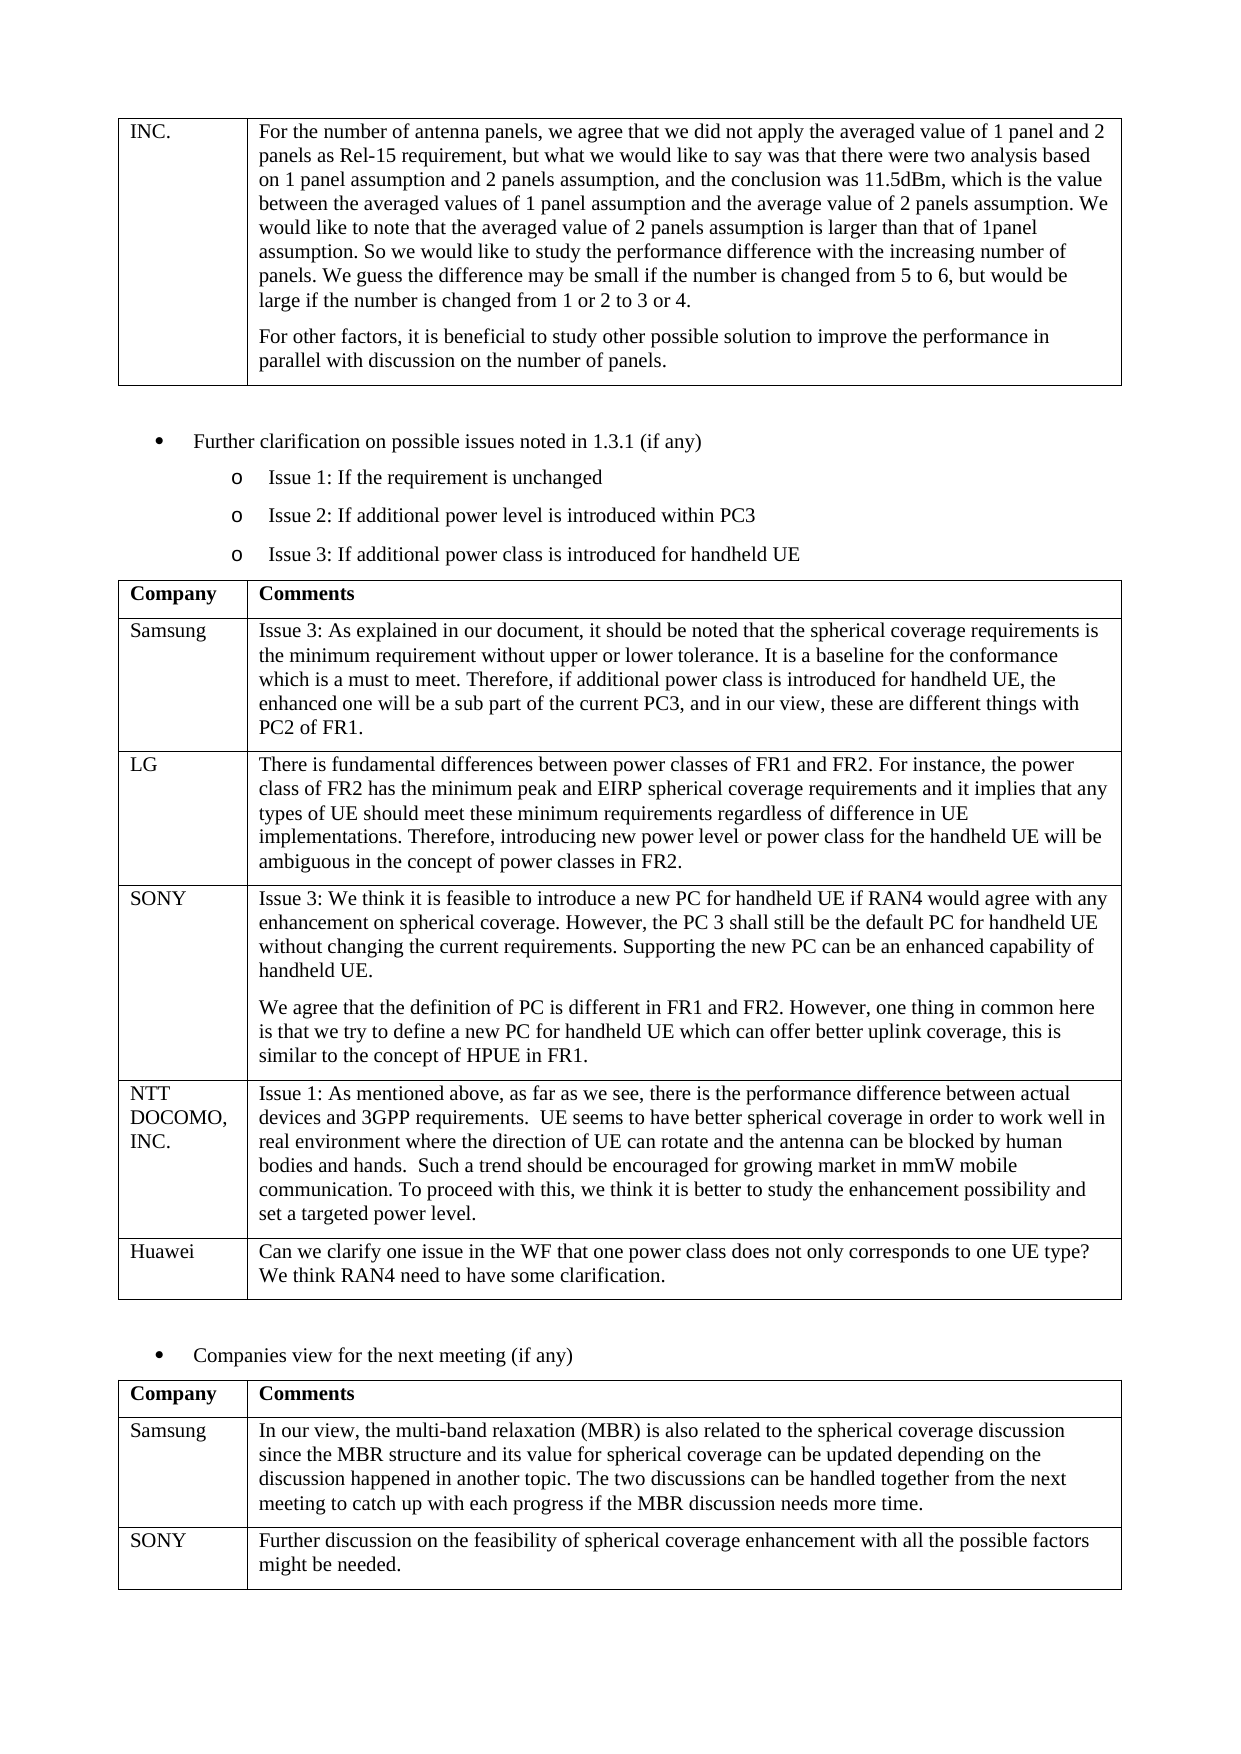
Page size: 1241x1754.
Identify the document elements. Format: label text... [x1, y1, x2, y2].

table_cell Issue 1: As mentioned above, as far as we see, there is the performance difference between actual devices and 3GPP requirements. UE seems to have better spherical coverage in order to work well in real environment where the direction of UE can rotate and the antenna can be blocked by human bodies and hands. Such a trend should be encouraged for growing market in mmW mobile communication. To proceed with this, we think it is better to study the enhancement possibility and set a targeted power level. [248, 1081, 1121, 1237]
table_cell Huawei [119, 1239, 247, 1299]
table_cell Samsung [119, 1418, 247, 1527]
table_cell SONY [119, 886, 247, 1079]
table_header Comments [248, 1381, 1121, 1417]
table_cell There is fundamental differences between power classes of FR1 and FR2. For instance, the power class of FR2 has the minimum peak and EIRP spherical coverage requirements and it implies that any types of UE should meet these minimum requirements regardless of difference in UE implementations. Therefore, introducing new power level or power class for the handheld UE will be ambiguous in the concept of power classes in FR2. [248, 752, 1121, 885]
table_header Comments [248, 581, 1121, 617]
table_cell Samsung [119, 619, 247, 751]
table_cell Issue 3: We think it is feasible to introduce a new PC for handheld UE if RAN4 would agree with any enhancement on spherical coverage. However, the PC 3 shall still be the default PC for handheld UE without changing the current requirements. Supporting the new PC can be an enhanced capability of handheld UE. We agree that the definition of PC is different in FR1 and FR2. However, one thing in common here is that we try to define a new PC for handheld UE which can offer better uplink coverage, this is similar to the concept of HPUE in FR1. [248, 886, 1121, 1079]
list Issue 3: If additional power class is introduced for handheld UE [231, 542, 1122, 567]
table_cell SONY [119, 1528, 247, 1589]
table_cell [248, 119, 1121, 385]
table_cell Can we clarify one issue in the WF that one power class does not only corresponds to one UE type? We think RAN4 need to have some clarification. [248, 1239, 1121, 1299]
table_cell Issue 3: As explained in our document, it should be noted that the spherical coverage requirements is the minimum requirement without upper or lower tolerance. It is a baseline for the conformance which is a must to meet. Therefore, if additional power class is introduced for handheld UE, the enhanced one will be a sub part of the current PC3, and in our view, these are different things with PC2 of FR1. [248, 619, 1121, 751]
list Issue 2: If additional power level is introduced within PC3 [231, 503, 1122, 529]
table_header Company [119, 1381, 247, 1417]
list Further clarification on possible issues noted in 1.3.1 (if any) [156, 428, 1122, 453]
list Issue 1: If the requirement is unchanged [231, 465, 1122, 491]
table_header Company [119, 581, 247, 617]
table_cell LG [119, 752, 247, 885]
table_cell NTT DOCOMO, INC. [119, 119, 247, 385]
table_cell In our view, the multi-band relaxation (MBR) is also related to the spherical coverage discussion since the MBR structure and its value for spherical coverage can be updated depending on the discussion happened in another topic. The two discussions can be handled together from the next meeting to catch up with each progress if the MBR discussion needs more time. [248, 1418, 1121, 1527]
list Companies view for the next meeting (if any) [156, 1343, 1122, 1367]
table_cell NTT DOCOMO, INC. [119, 1081, 247, 1237]
table_cell Further discussion on the feasibility of spherical coverage enhancement with all the possible factors might be needed. [248, 1528, 1121, 1589]
